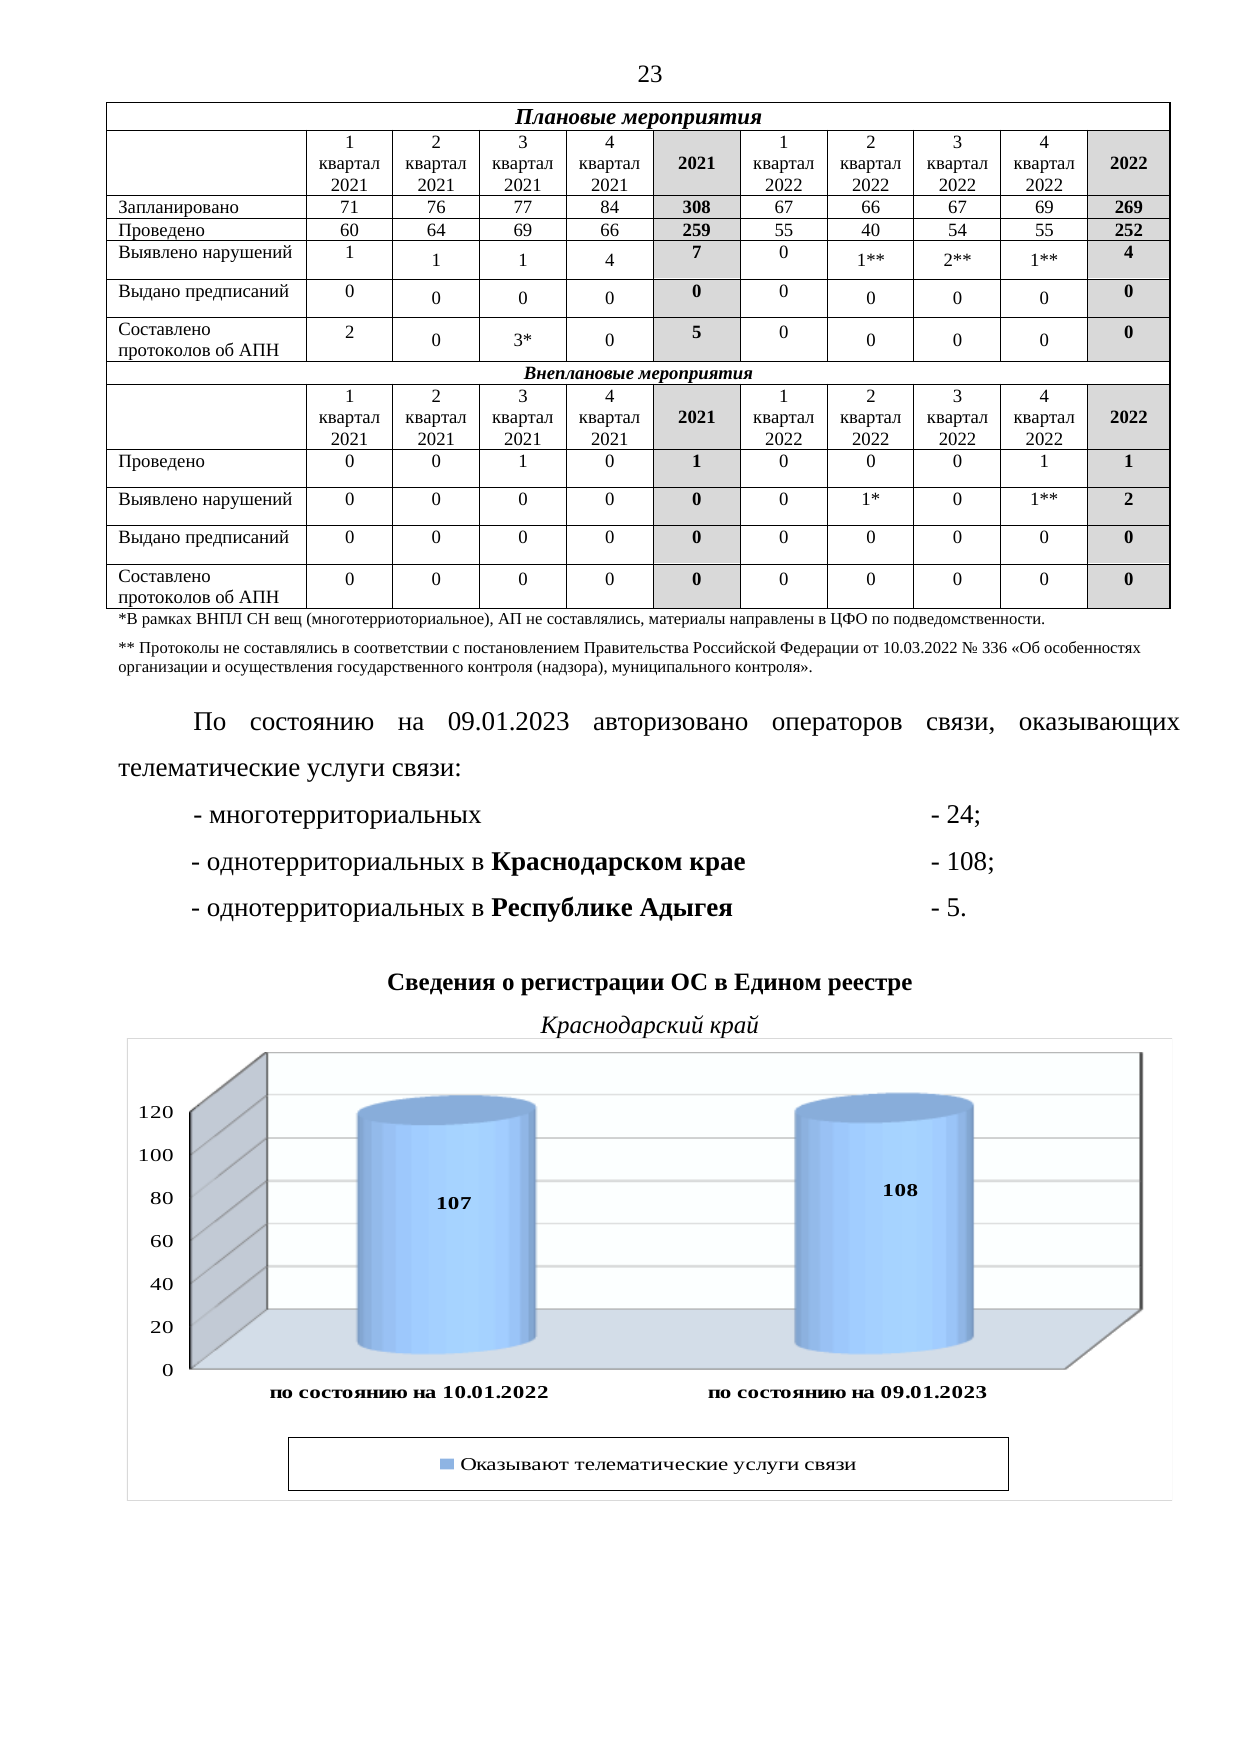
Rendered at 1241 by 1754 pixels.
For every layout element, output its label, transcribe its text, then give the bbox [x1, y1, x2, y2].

table_cell 54 [914, 219, 1000, 240]
table_cell 66 [828, 196, 913, 218]
table_cell 0 [480, 526, 566, 563]
table_cell Внеплановые мероприятия [107, 362, 1169, 383]
table_cell 67 [914, 196, 1000, 218]
table_cell 0 [654, 565, 740, 608]
table_cell 308 [654, 196, 740, 218]
table_cell 77 [480, 196, 566, 218]
table_cell 0 [393, 526, 479, 563]
text Сведения о регистрации ОС в Едином реестре [118, 967, 1181, 995]
table_cell 2021 [654, 385, 740, 449]
table_cell 2 квартал 2022 [828, 385, 913, 449]
text - однотерриториальных в Республике Адыгея - 5. [118, 891, 1181, 922]
table_cell 2 [1088, 488, 1169, 525]
table_cell 0 [741, 526, 827, 563]
table_cell Выдано предписаний [107, 280, 306, 317]
table_cell 84 [567, 196, 653, 218]
table_cell 252 [1088, 219, 1169, 240]
table_cell 1 [654, 450, 740, 487]
table_cell 2** [914, 241, 1000, 278]
table_cell 2 квартал 2022 [828, 131, 913, 195]
table_cell 4 [1088, 241, 1169, 278]
table_cell 3 квартал 2021 [480, 131, 566, 195]
table_cell 4 квартал 2022 [1001, 131, 1087, 195]
table_cell 0 [828, 565, 913, 608]
table_cell 2 [307, 318, 392, 361]
table_cell 2 квартал 2021 [393, 385, 479, 449]
table_cell 1 квартал 2021 [307, 385, 392, 449]
table_cell 0 [567, 318, 653, 361]
table_cell 0 [567, 280, 653, 317]
table_cell 0 [1088, 565, 1169, 608]
table_cell 1 квартал 2022 [741, 131, 827, 195]
table_cell Запланировано [107, 196, 306, 218]
table_cell 4 квартал 2021 [567, 131, 653, 195]
table_cell 1 [1088, 450, 1169, 487]
table_cell 0 [393, 565, 479, 608]
table_cell 0 [480, 565, 566, 608]
table_cell 0 [567, 450, 653, 487]
table_cell Выдано предписаний [107, 526, 306, 563]
table_cell 55 [741, 219, 827, 240]
table_cell [107, 131, 306, 195]
table_cell 55 [1001, 219, 1087, 240]
table_cell 0 [741, 488, 827, 525]
text ** Протоколы не составлялись в соответствии с постановлением Правительства Российской Федерации от 10.03.2022 № 336 «Об особенностях организации и осуществления государственного контроля (надзора), муниципального контроля». [118, 637, 1181, 676]
table_cell 0 [741, 450, 827, 487]
table_cell Составлено протоколов об АПН [107, 565, 306, 608]
table_cell 0 [914, 450, 1000, 487]
table_cell 1** [1001, 241, 1087, 278]
table_cell 0 [741, 565, 827, 608]
table_cell 0 [914, 565, 1000, 608]
table_cell 4 квартал 2021 [567, 385, 653, 449]
text *В рамках ВНПЛ СН вещ (многотерриоториальное), АП не составлялись, материалы направлены в ЦФО по подведомственности. [118, 609, 1181, 628]
table_cell 2022 [1088, 131, 1169, 195]
table_cell 0 [828, 280, 913, 317]
table_header Плановые мероприятия [107, 103, 1169, 129]
table_cell 7 [654, 241, 740, 278]
table_cell Выявлено нарушений [107, 241, 306, 278]
table_cell 0 [393, 318, 479, 361]
table_cell 0 [307, 565, 392, 608]
table_cell 3 квартал 2022 [914, 385, 1000, 449]
table_cell 0 [741, 280, 827, 317]
table_cell 0 [741, 318, 827, 361]
table_cell 0 [741, 241, 827, 278]
table_cell 0 [1088, 526, 1169, 563]
text Краснодарский край [118, 1010, 1181, 1038]
table_cell 4 квартал 2022 [1001, 385, 1087, 449]
table_cell Проведено [107, 219, 306, 240]
table_cell 0 [393, 450, 479, 487]
table_cell Проведено [107, 450, 306, 487]
table_cell 0 [307, 450, 392, 487]
table_cell 269 [1088, 196, 1169, 218]
table_cell [107, 385, 306, 449]
table_cell 60 [307, 219, 392, 240]
table_cell 0 [914, 526, 1000, 563]
table_cell 1 квартал 2022 [741, 385, 827, 449]
table_cell 1** [1001, 488, 1087, 525]
table_cell Выявлено нарушений [107, 488, 306, 525]
table_cell 3 квартал 2022 [914, 131, 1000, 195]
text - многотерриториальных - 24; [118, 798, 1181, 829]
table_cell 69 [480, 219, 566, 240]
table_cell 0 [914, 280, 1000, 317]
table_cell 1 [393, 241, 479, 278]
table_cell Составлено протоколов об АПН [107, 318, 306, 361]
table_cell 0 [480, 488, 566, 525]
table_cell 71 [307, 196, 392, 218]
table_cell 66 [567, 219, 653, 240]
table_cell 0 [307, 488, 392, 525]
table_cell 1 [1001, 450, 1087, 487]
table_cell 4 [567, 241, 653, 278]
table_cell 5 [654, 318, 740, 361]
table_cell 0 [307, 526, 392, 563]
table_cell 0 [567, 526, 653, 563]
text По состоянию на 09.01.2023 авторизовано операторов связи, оказывающих телематические услуги связи: [118, 704, 1181, 782]
table_cell 0 [654, 280, 740, 317]
table_cell 0 [1001, 318, 1087, 361]
table_cell 1 [480, 241, 566, 278]
table_cell 64 [393, 219, 479, 240]
table_cell 3* [480, 318, 566, 361]
table_cell 0 [1088, 318, 1169, 361]
table_cell 1 [307, 241, 392, 278]
table_cell 0 [393, 280, 479, 317]
table_cell 0 [567, 488, 653, 525]
table_cell 1 [480, 450, 566, 487]
table_cell 2021 [654, 131, 740, 195]
table_cell 0 [393, 488, 479, 525]
table_cell 0 [914, 488, 1000, 525]
table_cell 0 [828, 526, 913, 563]
text - однотерриториальных в Краснодарском крае - 108; [118, 844, 1181, 876]
table_cell 0 [654, 526, 740, 563]
table_cell 0 [1088, 280, 1169, 317]
table_cell 0 [1001, 280, 1087, 317]
table_cell 40 [828, 219, 913, 240]
table_cell 259 [654, 219, 740, 240]
table_cell 0 [828, 450, 913, 487]
table_cell 0 [654, 488, 740, 525]
table_cell 67 [741, 196, 827, 218]
table_cell 1* [828, 488, 913, 525]
table_cell 0 [828, 318, 913, 361]
table_cell 69 [1001, 196, 1087, 218]
table_cell 0 [1001, 565, 1087, 608]
table_cell 2022 [1088, 385, 1169, 449]
table_cell 0 [480, 280, 566, 317]
table_cell 0 [1001, 526, 1087, 563]
table_cell 0 [307, 280, 392, 317]
table_cell 1** [828, 241, 913, 278]
table_cell 0 [914, 318, 1000, 361]
table_cell 2 квартал 2021 [393, 131, 479, 195]
table_cell 1 квартал 2021 [307, 131, 392, 195]
table_cell 0 [567, 565, 653, 608]
table_cell 76 [393, 196, 479, 218]
table_cell 3 квартал 2021 [480, 385, 566, 449]
